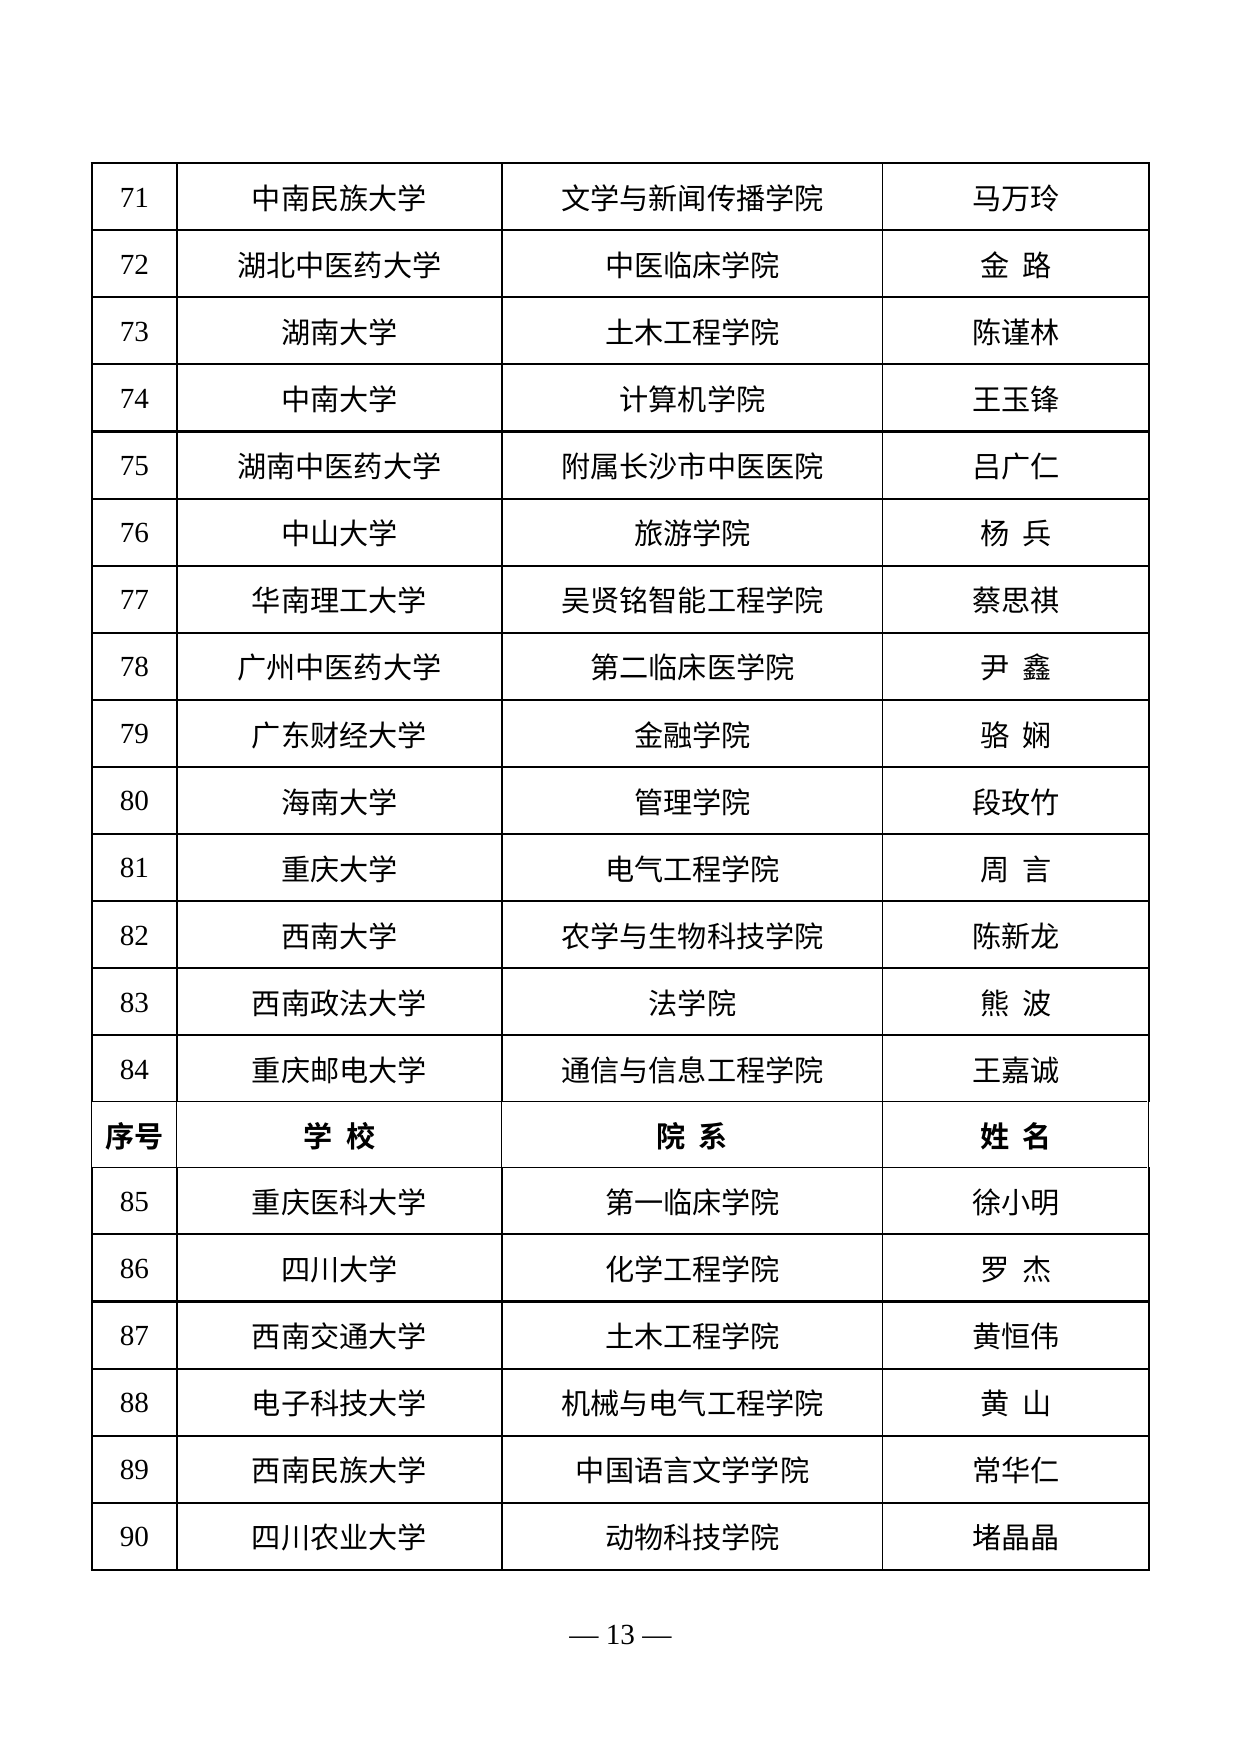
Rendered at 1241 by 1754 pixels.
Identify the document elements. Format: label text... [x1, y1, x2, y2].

table_cell 88 [93, 1370, 176, 1434]
table_cell 序号 [92, 1102, 176, 1167]
table_cell 周 言 [883, 835, 1148, 900]
table_cell 堵晶晶 [883, 1504, 1148, 1569]
table_cell 吴贤铭智能工程学院 [503, 567, 882, 632]
table_cell 西南政法大学 [178, 969, 501, 1034]
table_cell 90 [93, 1504, 176, 1569]
table_cell 广州中医药大学 [178, 634, 501, 699]
table_cell 电子科技大学 [178, 1370, 501, 1434]
table_cell 姓 名 [883, 1101, 1148, 1167]
table_cell 湖北中医药大学 [178, 231, 501, 296]
table_cell 黄恒伟 [883, 1303, 1148, 1367]
table_cell 黄 山 [883, 1370, 1148, 1434]
table_cell 常华仁 [883, 1437, 1148, 1502]
table_cell 四川大学 [178, 1235, 501, 1300]
table_cell 计算机学院 [503, 365, 882, 430]
table_cell 陈新龙 [883, 902, 1148, 967]
table_cell 吕广仁 [883, 433, 1148, 497]
table_cell 73 [93, 298, 176, 363]
table_cell 熊 波 [883, 969, 1148, 1034]
table_cell 81 [93, 835, 176, 900]
table_cell 中国语言文学学院 [503, 1437, 882, 1502]
table_cell 化学工程学院 [503, 1235, 882, 1300]
table_cell 75 [93, 433, 176, 497]
table_cell 87 [93, 1303, 176, 1367]
table_cell 王玉锋 [883, 365, 1148, 430]
table_cell 86 [93, 1235, 176, 1300]
table_cell 83 [93, 969, 176, 1034]
table_cell 重庆邮电大学 [178, 1036, 501, 1101]
table_cell 中医临床学院 [503, 231, 882, 296]
table_cell 骆 娴 [883, 701, 1148, 766]
table_cell 旅游学院 [503, 500, 882, 564]
table_cell 马万玲 [883, 164, 1148, 229]
table_cell 文学与新闻传播学院 [503, 164, 882, 229]
table_cell 84 [93, 1036, 176, 1101]
table_cell 通信与信息工程学院 [503, 1036, 882, 1101]
table_cell 72 [93, 231, 176, 296]
table_cell 王嘉诚 [883, 1036, 1148, 1101]
table_cell 管理学院 [503, 768, 882, 833]
table_cell 罗 杰 [883, 1235, 1148, 1300]
table_cell 附属长沙市中医医院 [503, 433, 882, 497]
table_cell 82 [93, 902, 176, 967]
table_cell 土木工程学院 [503, 1303, 882, 1367]
table_cell 第一临床学院 [503, 1168, 882, 1233]
table_cell 学 校 [177, 1102, 501, 1167]
table_cell 74 [93, 365, 176, 430]
table_cell 尹 鑫 [883, 634, 1148, 699]
table_cell 71 [93, 164, 176, 229]
table_cell 第二临床医学院 [503, 634, 882, 699]
table_cell 陈谨林 [883, 298, 1148, 363]
table_cell 西南大学 [178, 902, 501, 967]
table_cell 徐小明 [883, 1167, 1148, 1233]
table_cell 海南大学 [178, 768, 501, 833]
table_cell 79 [93, 701, 176, 766]
table_cell 电气工程学院 [503, 835, 882, 900]
table_cell 法学院 [503, 969, 882, 1034]
table_cell 华南理工大学 [178, 567, 501, 632]
table_cell 西南交通大学 [178, 1303, 501, 1367]
table_cell 重庆大学 [178, 835, 501, 900]
table_cell 动物科技学院 [503, 1504, 882, 1569]
table_cell 蔡思祺 [883, 567, 1148, 632]
table_cell 金融学院 [503, 701, 882, 766]
table_cell 四川农业大学 [178, 1504, 501, 1569]
table_cell 76 [93, 500, 176, 564]
table_cell 重庆医科大学 [178, 1168, 501, 1233]
table_cell 中山大学 [178, 500, 501, 564]
table_cell 院 系 [502, 1102, 882, 1167]
table_cell 中南民族大学 [178, 164, 501, 229]
table_cell 85 [93, 1168, 176, 1233]
table_cell 78 [93, 634, 176, 699]
table_cell 土木工程学院 [503, 298, 882, 363]
table_cell 89 [93, 1437, 176, 1502]
table_cell 77 [93, 567, 176, 632]
table_cell 湖南大学 [178, 298, 501, 363]
table_cell 段玫竹 [883, 768, 1148, 833]
table_cell 机械与电气工程学院 [503, 1370, 882, 1434]
table_cell 农学与生物科技学院 [503, 902, 882, 967]
table_cell 西南民族大学 [178, 1437, 501, 1502]
table_cell 金 路 [883, 231, 1148, 296]
table_cell 80 [93, 768, 176, 833]
table_cell 中南大学 [178, 365, 501, 430]
table_cell 广东财经大学 [178, 701, 501, 766]
table_cell 湖南中医药大学 [178, 433, 501, 497]
table_cell 杨 兵 [883, 500, 1148, 564]
